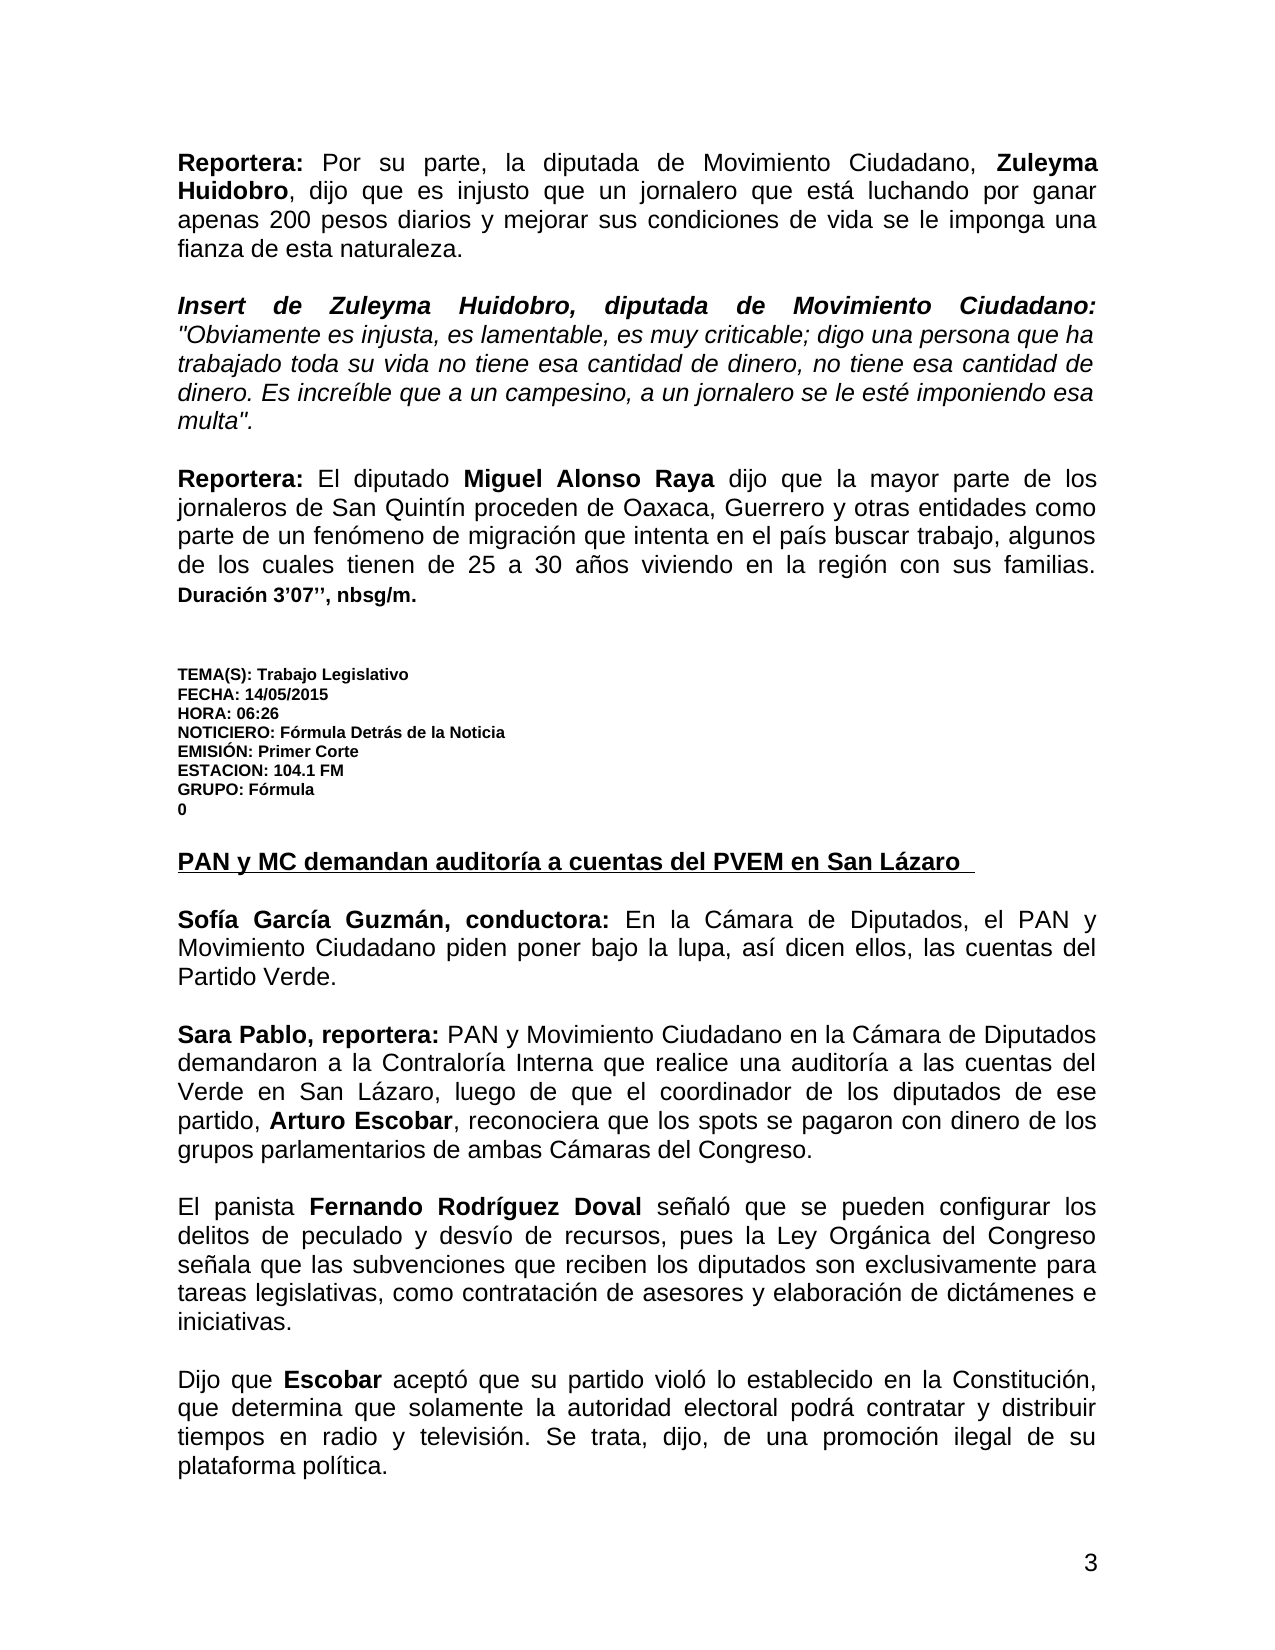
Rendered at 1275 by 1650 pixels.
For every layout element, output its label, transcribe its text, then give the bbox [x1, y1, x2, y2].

text FECHA: 14/05/2015 [177, 684, 1098, 703]
text EMISIÓN: Primer Corte [177, 742, 1098, 761]
text Dijo que Escobar aceptó que su partido violó lo establecido en la Constitución, que determina que solamente la autoridad electoral podrá contratar y distribuir tiempos en radio y televisión. Se trata, dijo, de una promoción ilegal de su plataforma política. [177, 1365, 1098, 1480]
text GRUPO: Fórmula [177, 780, 1098, 799]
text PAN y MC demandan auditoría a cuentas del PVEM en San Lázaro [177, 847, 1098, 876]
text El panista Fernando Rodríguez Doval señaló que se pueden configurar los delitos de peculado y desvío de recursos, pues la Ley Orgánica del Congreso señala que las subvenciones que reciben los diputados son exclusivamente para tareas legislativas, como contratación de asesores y elaboración de dictámenes e iniciativas. [177, 1192, 1098, 1336]
text Sofía García Guzmán, conductora: En la Cámara de Diputados, el PAN y Movimiento Ciudadano piden poner bajo la lupa, así dicen ellos, las cuentas del Partido Verde. [177, 905, 1098, 991]
text 0 [177, 799, 1098, 818]
text Insert de Zuleyma Huidobro, diputada de Movimiento Ciudadano: "Obviamente es injusta, es lamentable, es muy criticable; digo una persona que ha trabajado toda su vida no tiene esa cantidad de dinero, no tiene esa cantidad de dinero. Es increíble que a un campesino, a un jornalero se le esté imponiendo esa multa". [177, 291, 1098, 435]
text Reportera: Por su parte, la diputada de Movimiento Ciudadano, Zuleyma Huidobro, dijo que es injusto que un jornalero que está luchando por ganar apenas 200 pesos diarios y mejorar sus condiciones de vida se le imponga una fianza de esta naturaleza. [177, 148, 1098, 263]
text Sara Pablo, reportera: PAN y Movimiento Ciudadano en la Cámara de Diputados demandaron a la Contraloría Interna que realice una auditoría a las cuentas del Verde en San Lázaro, luego de que el coordinador de los diputados de ese partido, Arturo Escobar, reconociera que los spots se pagaron con dinero de los grupos parlamentarios de ambas Cámaras del Congreso. [177, 1020, 1098, 1163]
text TEMA(S): Trabajo Legislativo [177, 665, 1098, 684]
text ESTACION: 104.1 FM [177, 761, 1098, 780]
text Reportera: El diputado Miguel Alonso Raya dijo que la mayor parte de los jornaleros de San Quintín proceden de Oaxaca, Guerrero y otras entidades como parte de un fenómeno de migración que intenta en el país buscar trabajo, algunos de los cuales tienen de 25 a 30 años viviendo en la región con sus familias. Duración 3’07’’, nbsg/m. [177, 464, 1098, 608]
text NOTICIERO: Fórmula Detrás de la Noticia [177, 723, 1098, 742]
text HORA: 06:26 [177, 703, 1098, 723]
